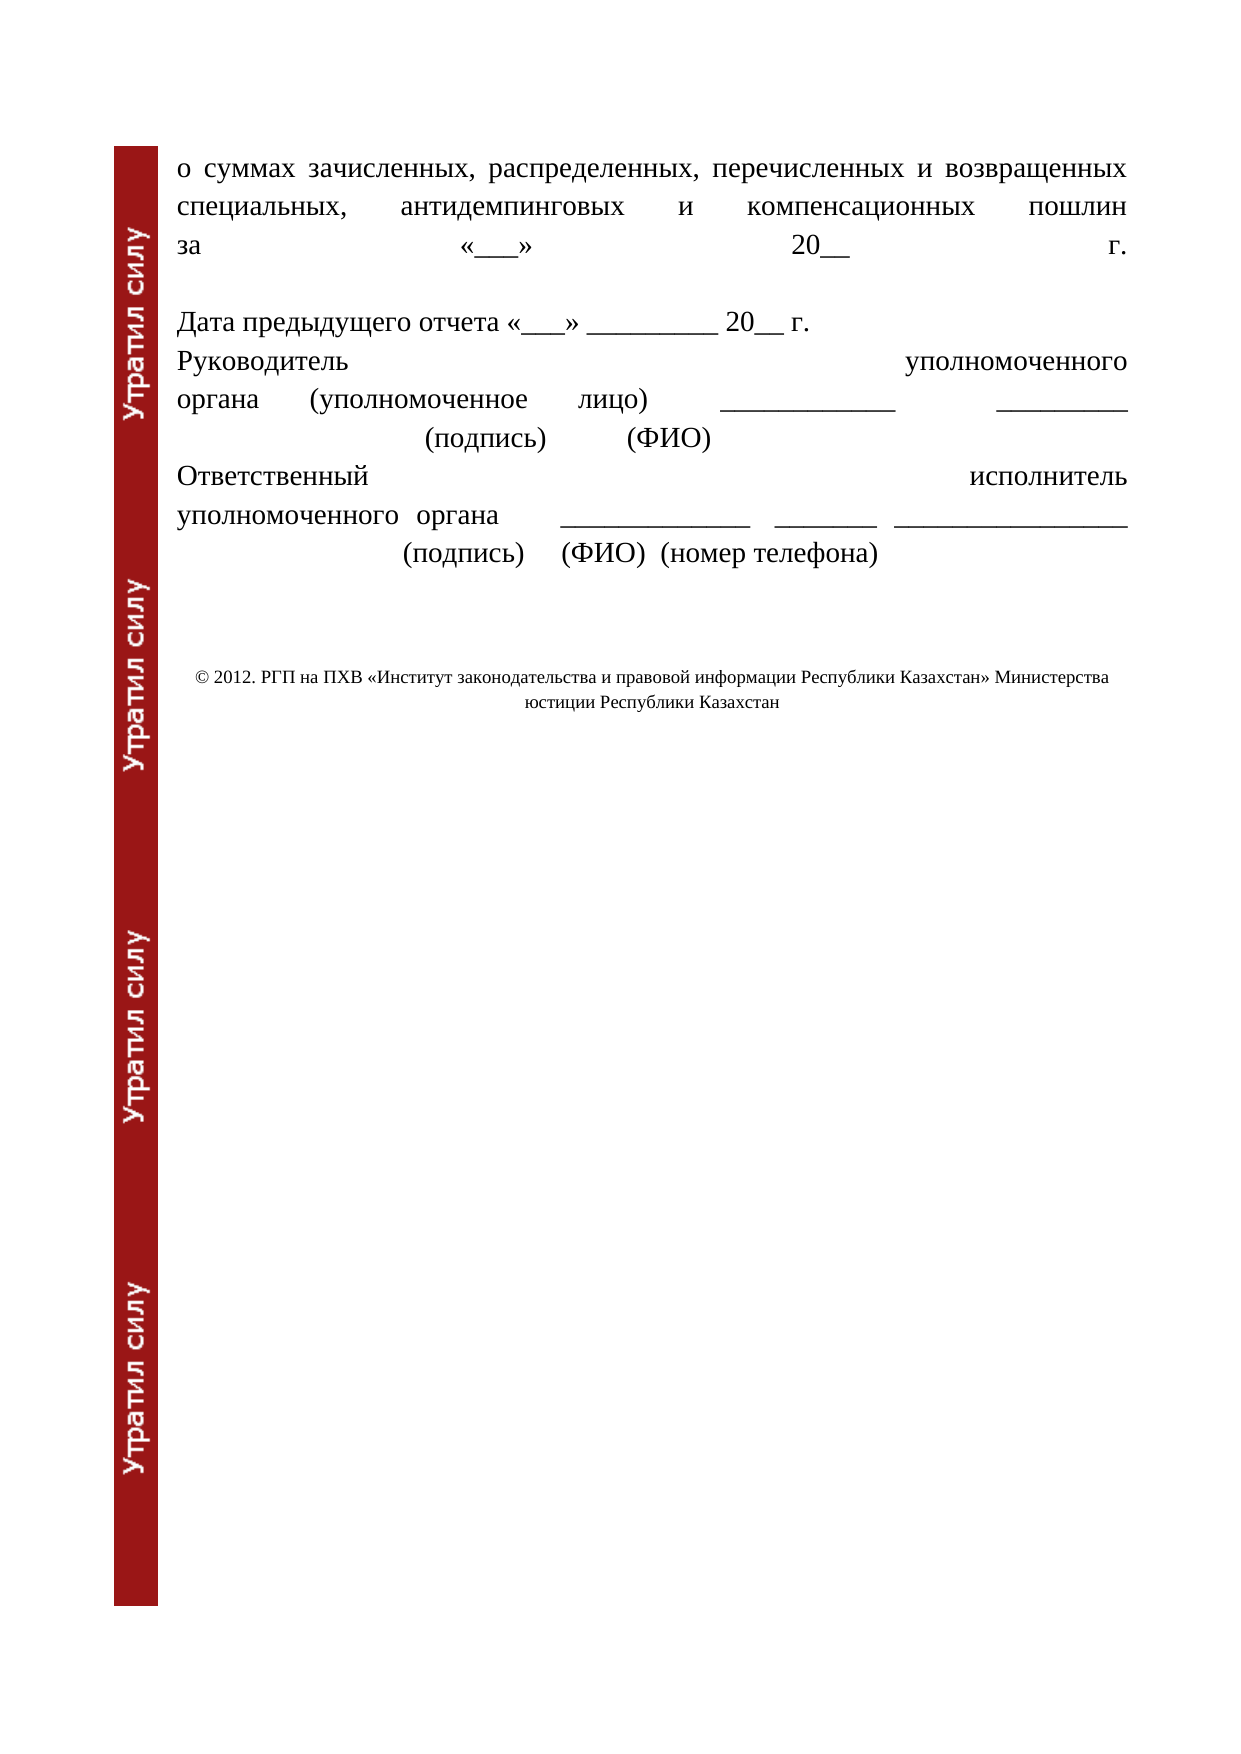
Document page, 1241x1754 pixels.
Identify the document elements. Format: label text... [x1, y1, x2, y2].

picture [114, 299, 158, 304]
picture [114, 712, 158, 1606]
text © 2012. РГП на ПХВ «Институт законодательства и правовой информации Республики Казахстан» Министерства юстиции Республики Казахстан [112, 666, 1128, 712]
text Ответственный исполнитель уполномоченного органа _____________ _______ ________________ (подпись) (ФИО) (номер телефона) [112, 458, 1128, 569]
picture [114, 146, 158, 150]
picture [114, 453, 158, 458]
text Руководитель уполномоченного органа (уполномоченное лицо) ____________ _________ (подпись) (ФИО) [112, 343, 1128, 453]
picture [114, 338, 158, 343]
text Дата предыдущего отчета «___» _________ 20__ г. [112, 304, 1128, 338]
text о суммах зачисленных, распределенных, перечисленных и возвращенных специальных, антидемпинговых и компенсационных пошлин за «___» 20__ г. [112, 150, 1128, 299]
picture [114, 569, 158, 666]
